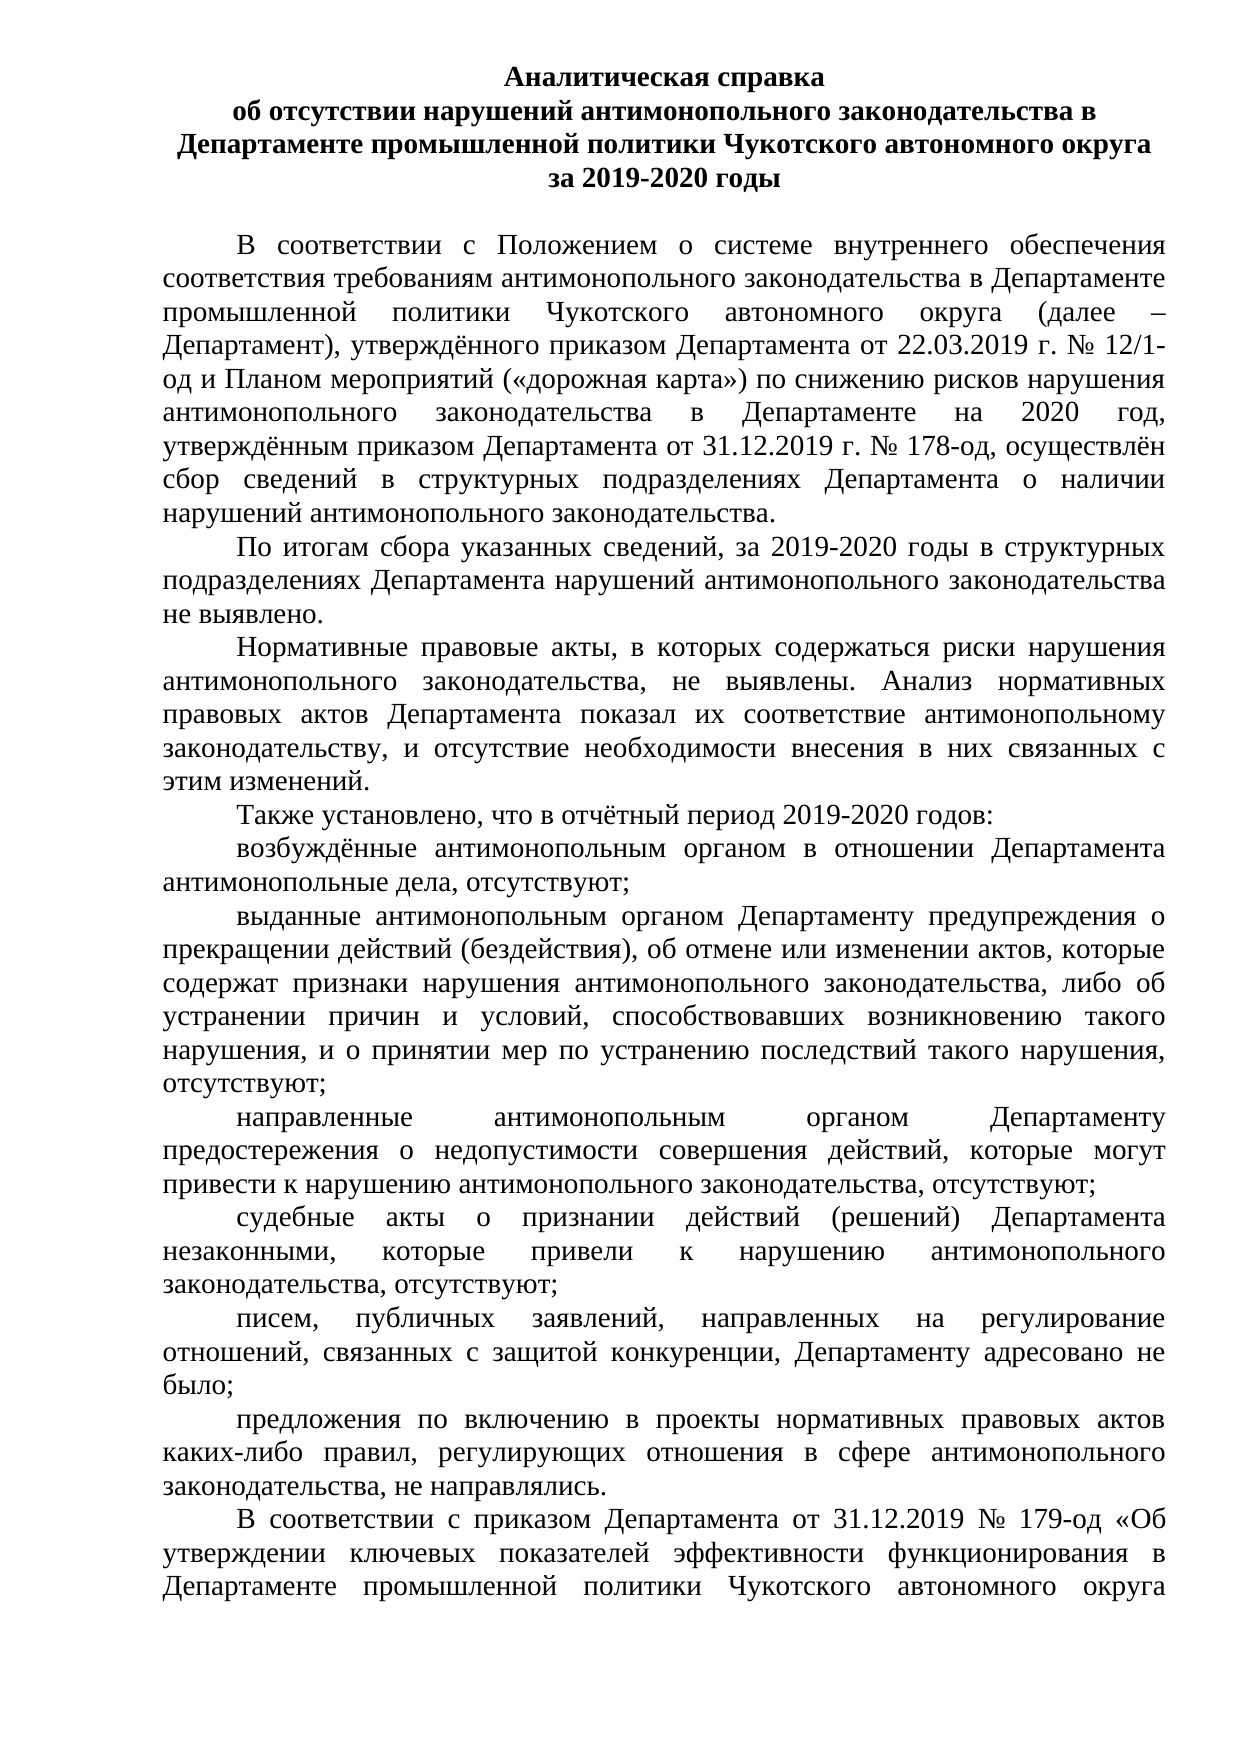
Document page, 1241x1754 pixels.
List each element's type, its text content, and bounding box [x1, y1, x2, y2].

text В соответствии с Положением о системе внутреннего обеспечения соответствия требованиям антимонопольного законодательства в Департаменте промышленной политики Чукотского автономного округа (далее – Департамент), утверждённого приказом Департамента от 22.03.2019 г. № 12/1-од и Планом мероприятий («дорожная карта») по снижению рисков нарушения антимонопольного законодательства в Департаменте на 2020 год, утверждённым приказом Департамента от 31.12.2019 г. № 178-од, осуществлён сбор сведений в структурных подразделениях Департамента о наличии нарушений антимонопольного законодательства. [162, 227, 1166, 529]
text выданные антимонопольным органом Департаменту предупреждения о прекращении действий (бездействия), об отмене или изменении актов, которые содержат признаки нарушения антимонопольного законодательства, либо об устранении причин и условий, способствовавших возникновению такого нарушения, и о принятии мер по устранению последствий такого нарушения, отсутствуют; [162, 898, 1166, 1099]
text По итогам сбора указанных сведений, за 2019-2020 годы в структурных подразделениях Департамента нарушений антимонопольного законодательства не выявлено. [162, 529, 1166, 629]
text судебные акты о признании действий (решений) Департамента незаконными, которые привели к нарушению антимонопольного законодательства, отсутствуют; [162, 1199, 1166, 1300]
text Аналитическая справка [162, 59, 1166, 93]
text Также установлено, что в отчётный период 2019-2020 годов: [162, 797, 1166, 831]
text предложения по включению в проекты нормативных правовых актов каких-либо правил, регулирующих отношения в сфере антимонопольного законодательства, не направлялись. [162, 1401, 1166, 1501]
text Нормативные правовые акты, в которых содержаться риски нарушения антимонопольного законодательства, не выявлены. Анализ нормативных правовых актов Департамента показал их соответствие антимонопольному законодательству, и отсутствие необходимости внесения в них связанных с этим изменений. [162, 629, 1166, 797]
text писем, публичных заявлений, направленных на регулирование отношений, связанных с защитой конкуренции, Департаменту адресовано не было; [162, 1300, 1166, 1401]
text возбуждённые антимонопольным органом в отношении Департамента антимонопольные дела, отсутствуют; [162, 831, 1166, 898]
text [162, 1501, 1166, 1602]
text направленные антимонопольным органом Департаменту предостережения о недопустимости совершения действий, которые могут привести к нарушению антимонопольного законодательства, отсутствуют; [162, 1099, 1166, 1199]
text об отсутствии нарушений антимонопольного законодательства в Департаменте промышленной политики Чукотского автономного округа за 2019-2020 годы [162, 93, 1166, 193]
